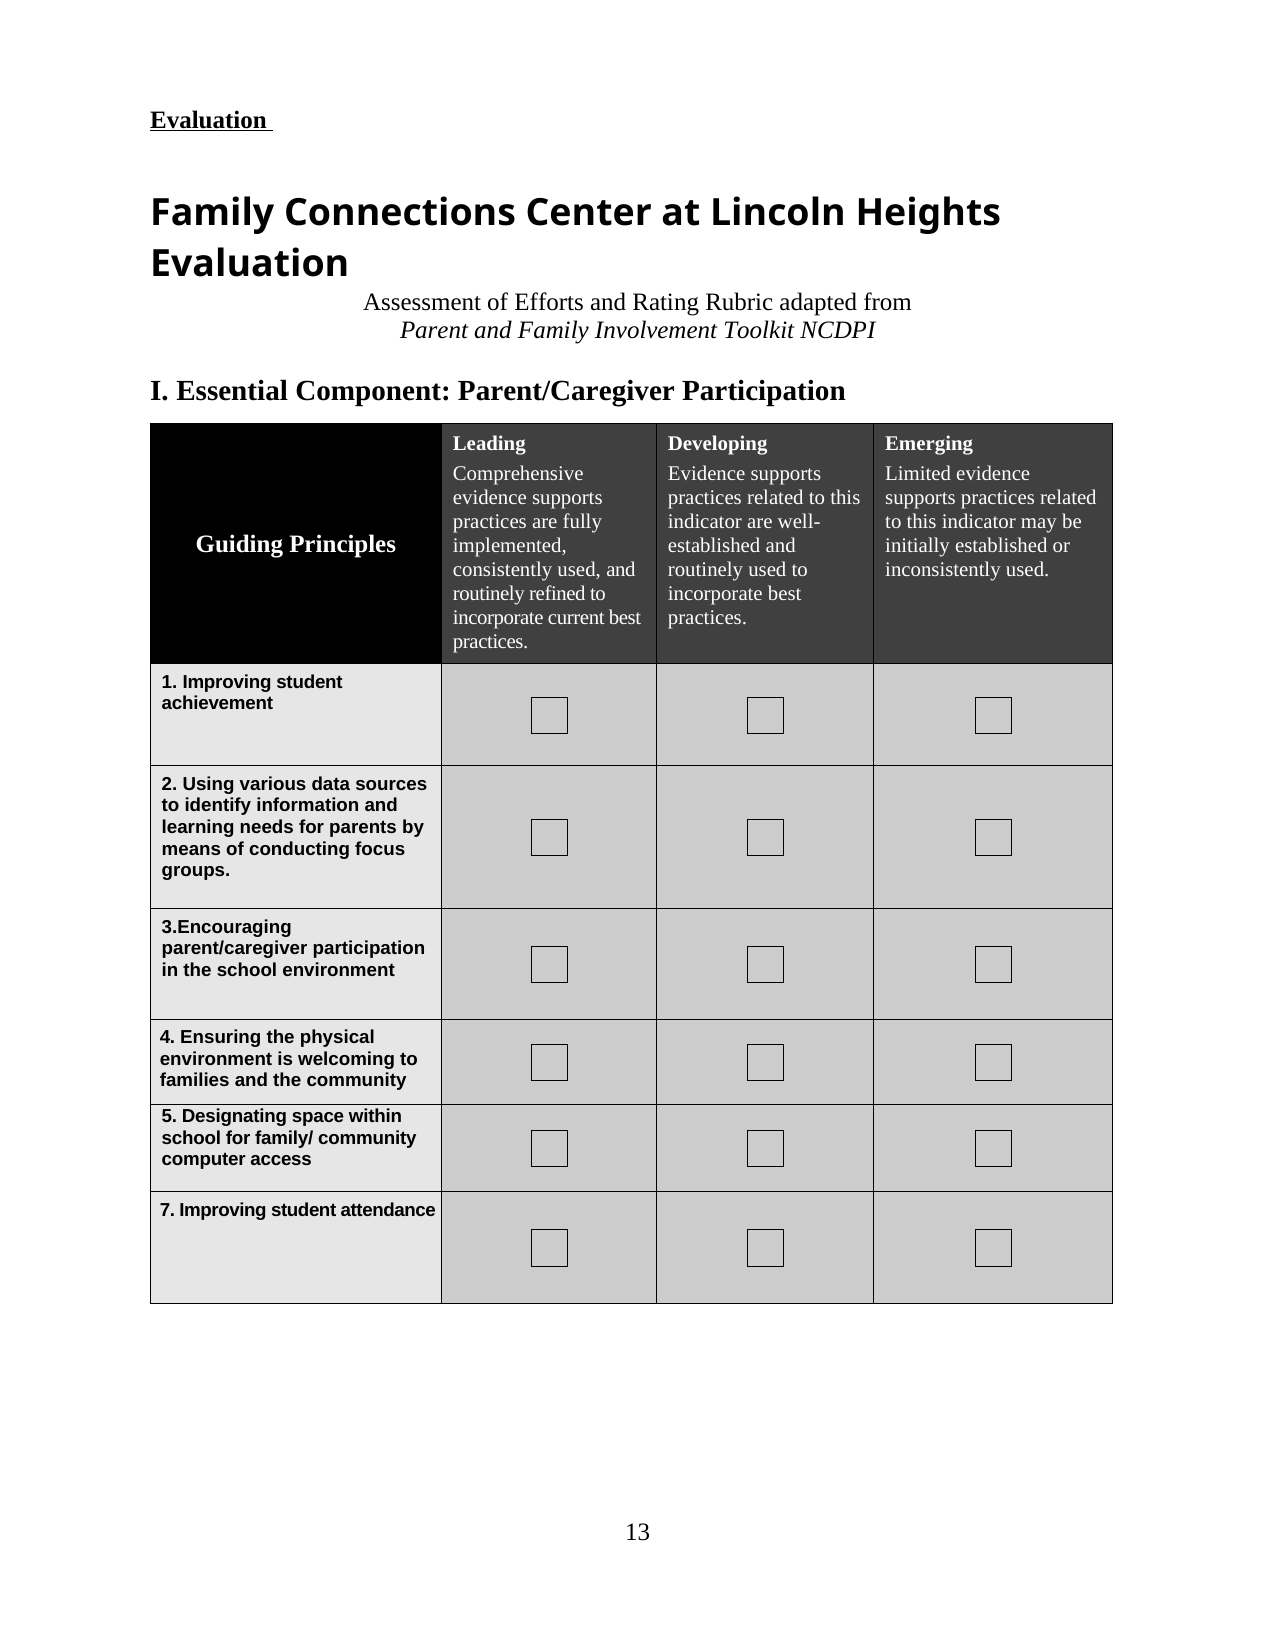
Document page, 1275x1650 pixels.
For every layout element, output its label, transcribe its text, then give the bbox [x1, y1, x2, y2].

table_header Developing Evidence supports practices related to this indicator are well-established and routinely used to incorporate best practices. [657, 424, 873, 663]
text Assessment of Efforts and Rating Rubric adapted from [150, 287, 1125, 316]
table_cell [442, 1192, 656, 1303]
table_cell [442, 766, 656, 908]
table_cell 4. Ensuring the physical environment is welcoming to families and the community [151, 1020, 441, 1104]
table_cell [874, 1192, 1112, 1303]
table_cell [874, 1105, 1112, 1191]
text I. Essential Component: Parent/Caregiver Participation [150, 373, 1125, 407]
text Parent and Family Involvement Toolkit NCDPI [150, 316, 1125, 344]
table_cell [657, 909, 873, 1019]
table_cell [442, 1105, 656, 1191]
table_cell 7. Improving student attendance [151, 1192, 441, 1303]
table_cell 5. Designating space within school for family/ community computer access [151, 1105, 441, 1191]
table_header Emerging Limited evidence supports practices related to this indicator may be initially established or inconsistently used. [874, 424, 1112, 663]
table_cell [657, 766, 873, 908]
table_cell [442, 1020, 656, 1104]
text Evaluation [150, 105, 1125, 134]
table_cell [657, 1020, 873, 1104]
table_cell [874, 1020, 1112, 1104]
table_cell [442, 909, 656, 1019]
table_cell 2. Using various data sources to identify information and learning needs for parents by means of conducting focus groups. [151, 766, 441, 908]
table_cell [657, 1105, 873, 1191]
table_header Guiding Principles [151, 424, 441, 663]
table_cell [874, 909, 1112, 1019]
table_cell 1. Improving student achievement [151, 664, 441, 765]
table_cell [442, 664, 656, 765]
table_cell [657, 1192, 873, 1303]
table_cell [874, 664, 1112, 765]
table_header Leading Comprehensive evidence supports practices are fully implemented, consistently used, and routinely refined to incorporate current best practices. [442, 424, 656, 663]
table_cell [657, 664, 873, 765]
table_cell 3.Encouraging parent/caregiver participation in the school environment [151, 909, 441, 1019]
table_cell [874, 766, 1112, 908]
text Family Connections Center at Lincoln Heights Evaluation [150, 185, 1125, 287]
